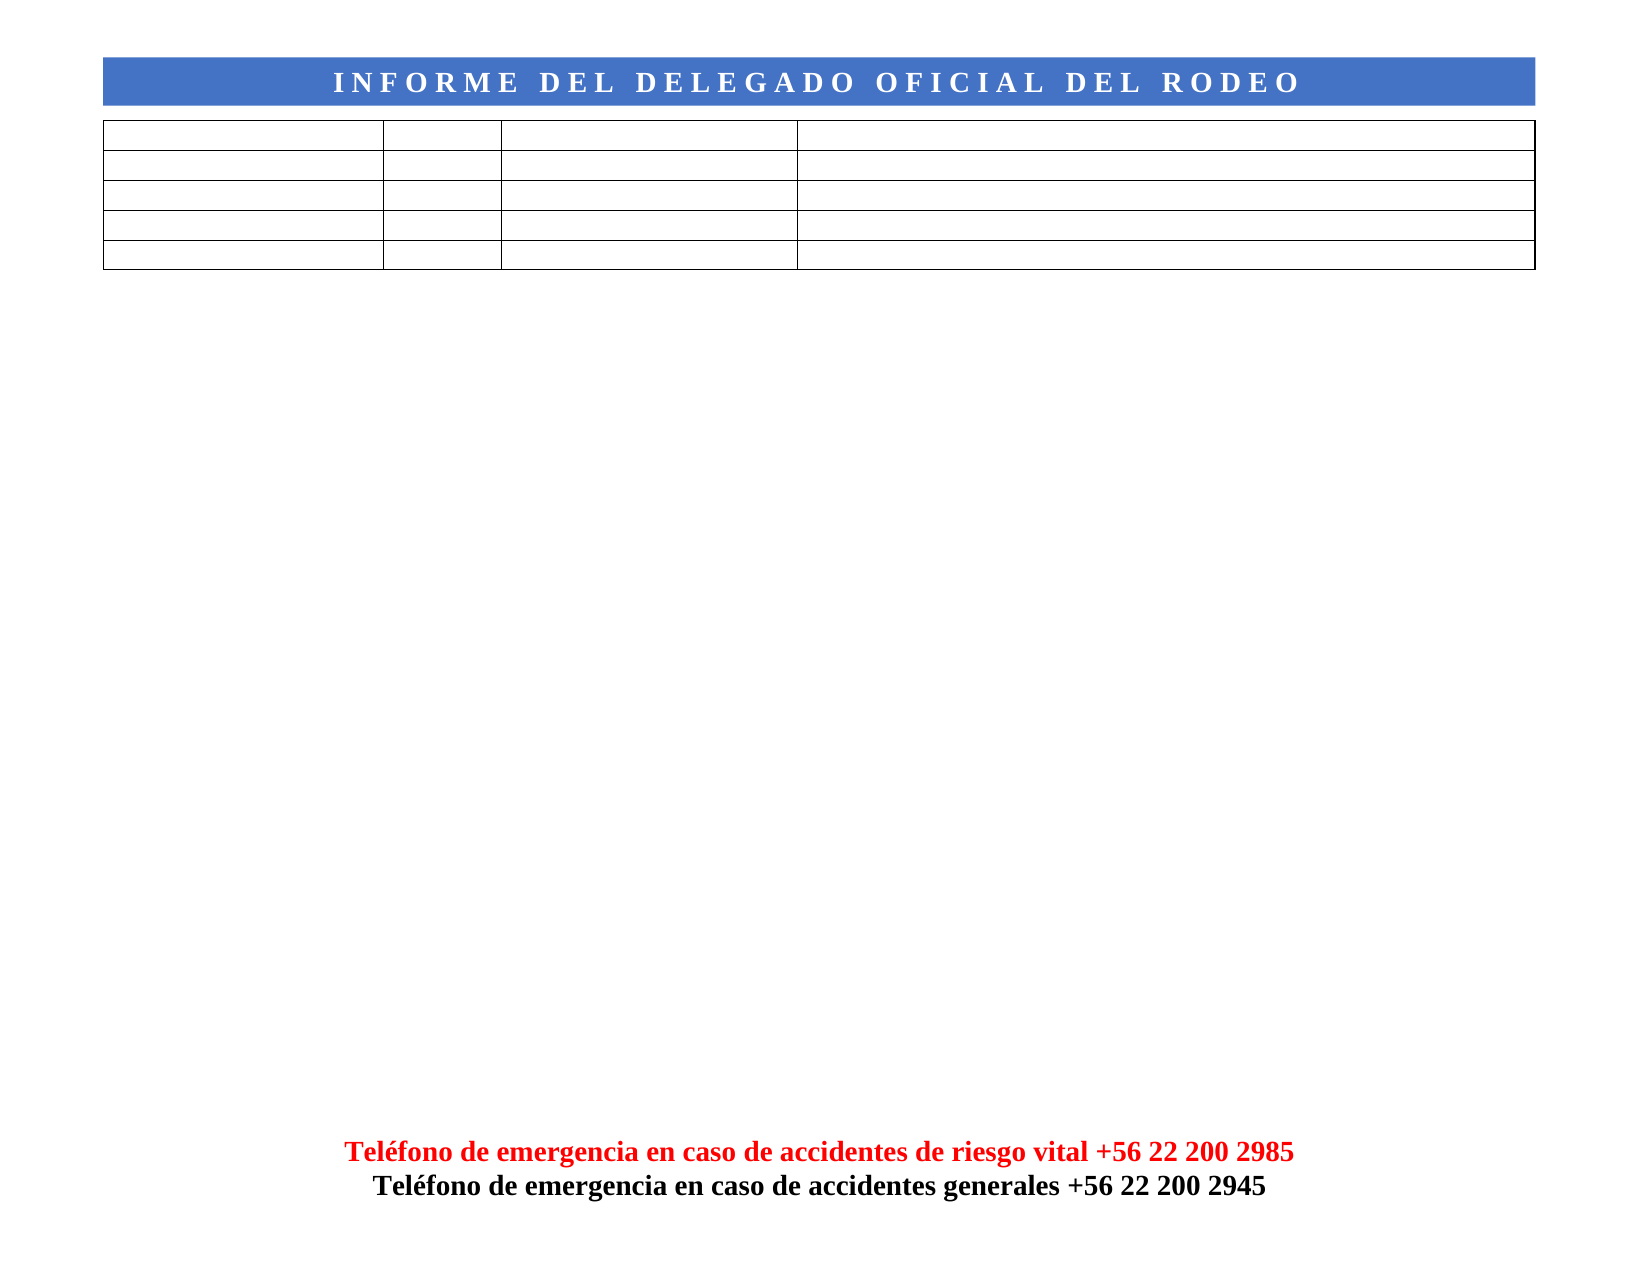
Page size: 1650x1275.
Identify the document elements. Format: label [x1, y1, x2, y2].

table_cell [502, 151, 797, 180]
table_cell [104, 181, 383, 210]
table_cell [384, 211, 501, 239]
table_cell [798, 121, 1534, 150]
table_cell [502, 211, 797, 239]
table_cell [104, 241, 383, 269]
table_cell [502, 241, 797, 269]
table_cell [104, 151, 383, 180]
table_cell [798, 211, 1534, 239]
table_cell [384, 151, 501, 180]
table_cell [502, 181, 797, 210]
table_cell [798, 241, 1534, 269]
table_cell [384, 181, 501, 210]
table_cell [798, 181, 1534, 210]
table_cell [384, 121, 501, 150]
table_cell [104, 121, 383, 150]
table_cell [502, 121, 797, 150]
table_cell [104, 211, 383, 239]
table_cell [798, 151, 1534, 180]
table_cell [384, 241, 501, 269]
